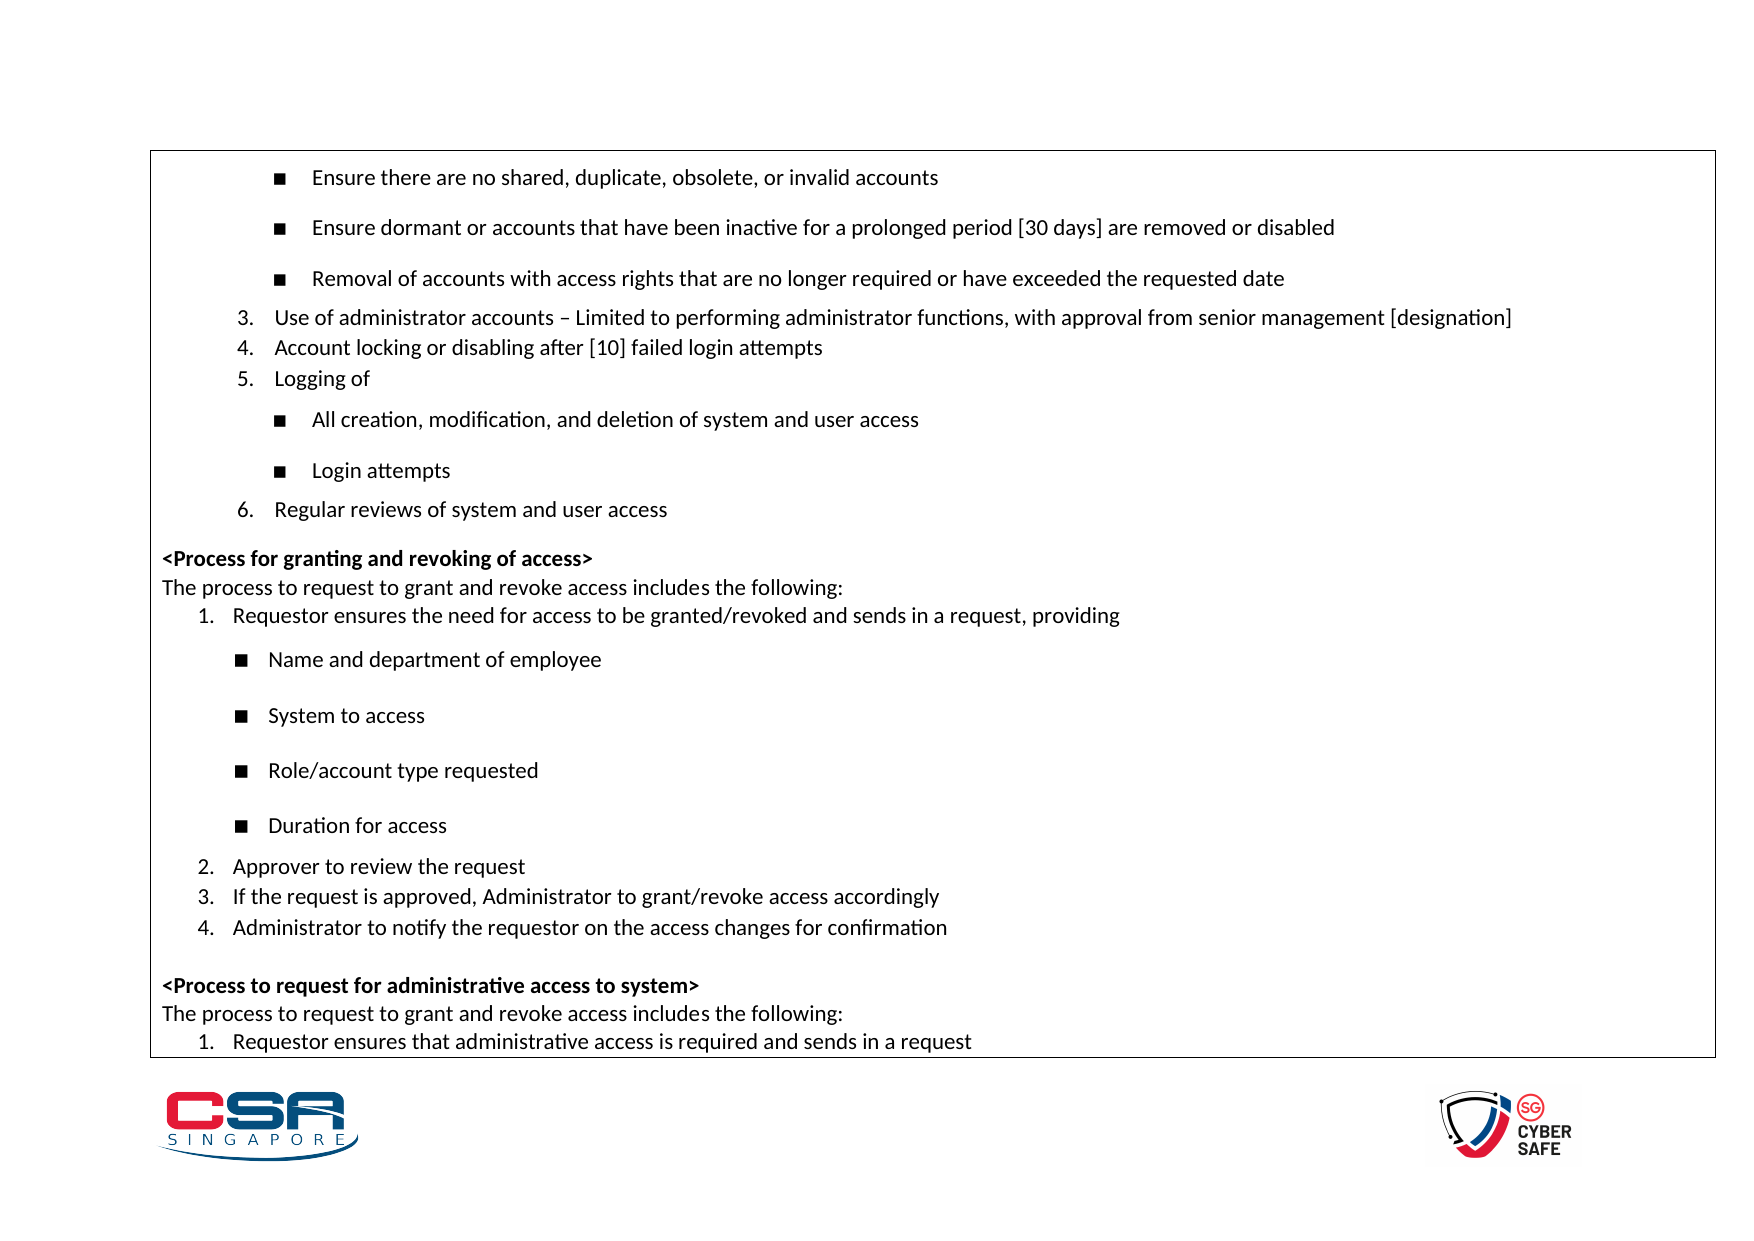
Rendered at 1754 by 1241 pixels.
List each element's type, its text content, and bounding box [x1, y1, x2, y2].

picture [1425, 1084, 1583, 1167]
picture [150, 1086, 364, 1167]
